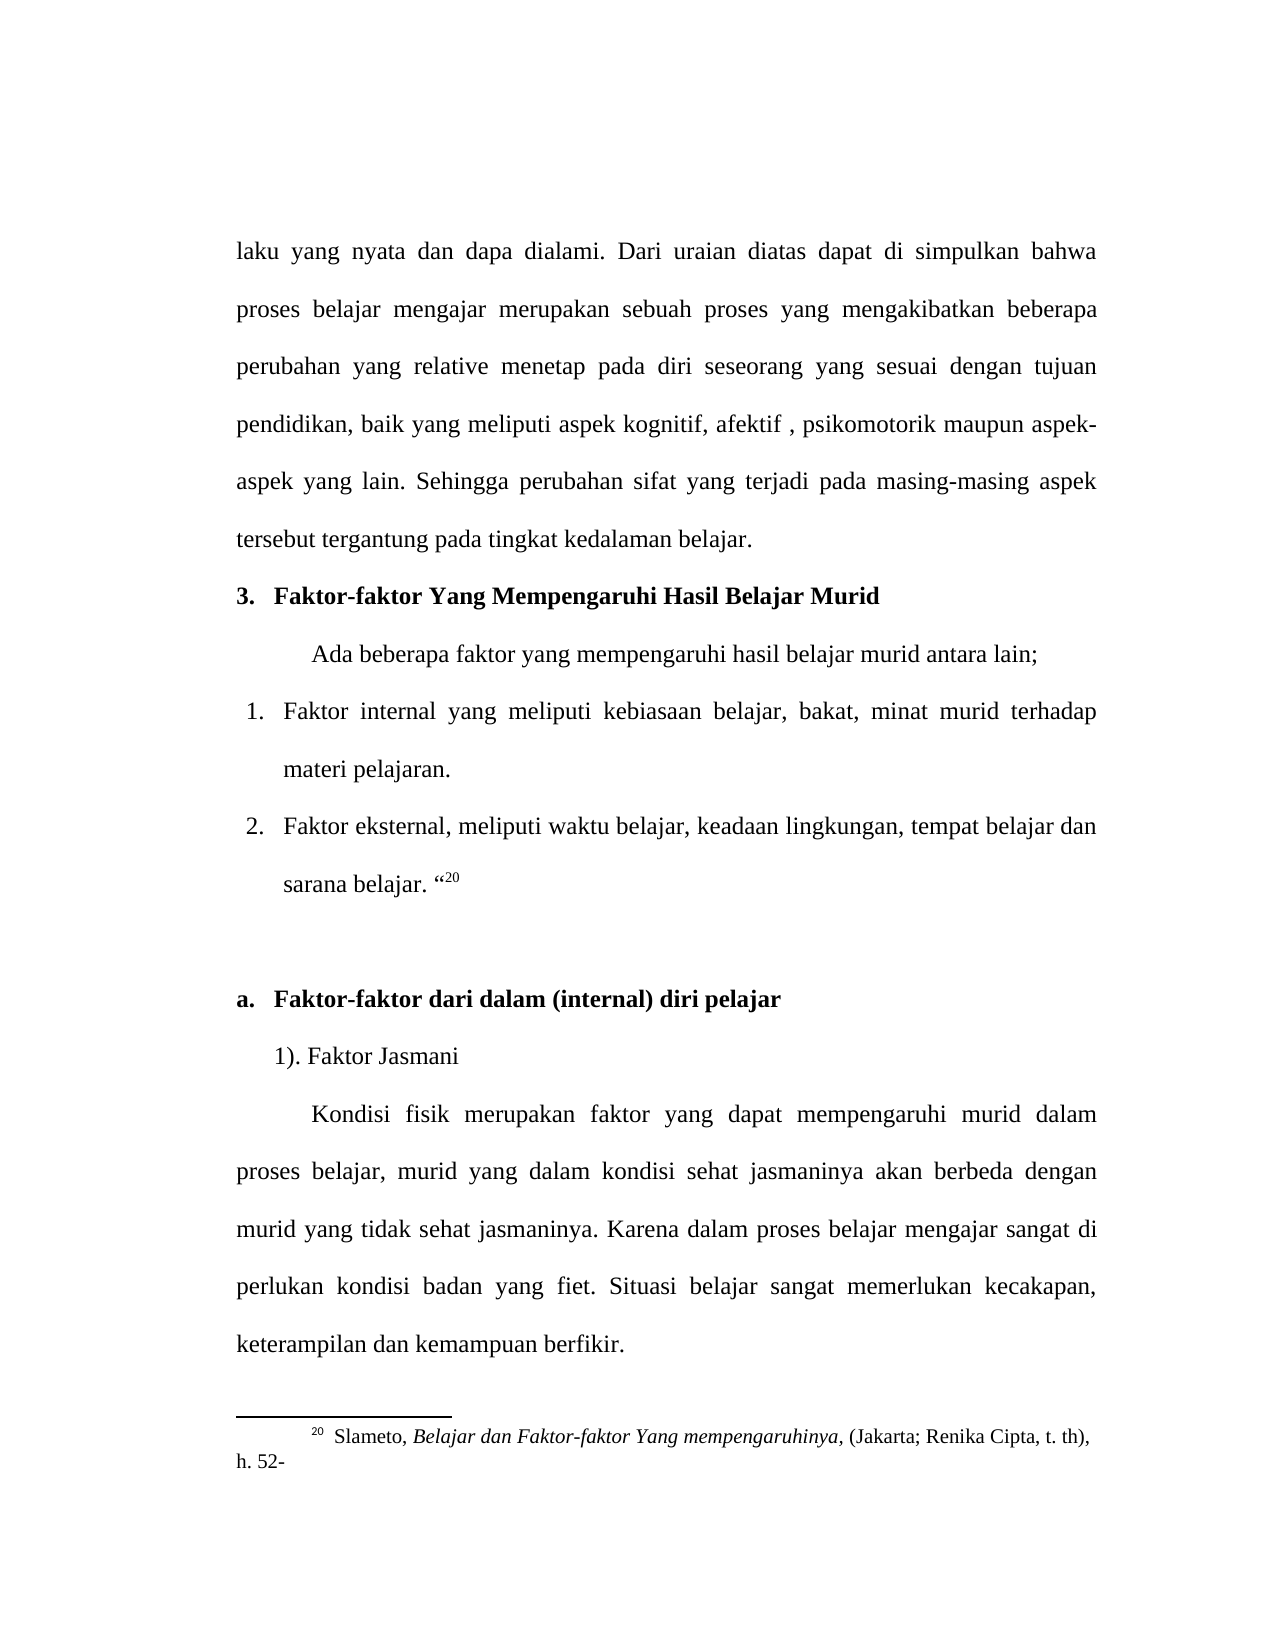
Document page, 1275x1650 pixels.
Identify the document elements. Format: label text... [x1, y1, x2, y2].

list 3. Faktor-faktor Yang Mempengaruhi Hasil Belajar Murid [236, 581, 1098, 610]
list Kondisi fisik merupakan faktor yang dapat mempengaruhi murid dalam proses belajar, murid yang dalam kondisi sehat jasmaninya akan berbeda dengan murid yang tidak sehat jasmaninya. Karena dalam proses belajar mengajar sangat di perlukan kondisi badan yang fiet. Situasi belajar sangat memerlukan kecakapan, keterampilan dan kemampuan berfikir. [236, 1099, 1098, 1357]
list Faktor eksternal, meliputi waktu belajar, keadaan lingkungan, tempat belajar dan sarana belajar. “ [246, 811, 1098, 897]
list Faktor-faktor dari dalam (internal) diri pelajar [236, 984, 1098, 1012]
list Faktor internal yang meliputi kebiasaan belajar, bakat, minat murid terhadap materi pelajaran. [246, 696, 1098, 782]
list 1). Faktor Jasmani [274, 1041, 1098, 1070]
list Ada beberapa faktor yang mempengaruhi hasil belajar murid antara lain; [236, 639, 1098, 667]
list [236, 236, 1098, 552]
